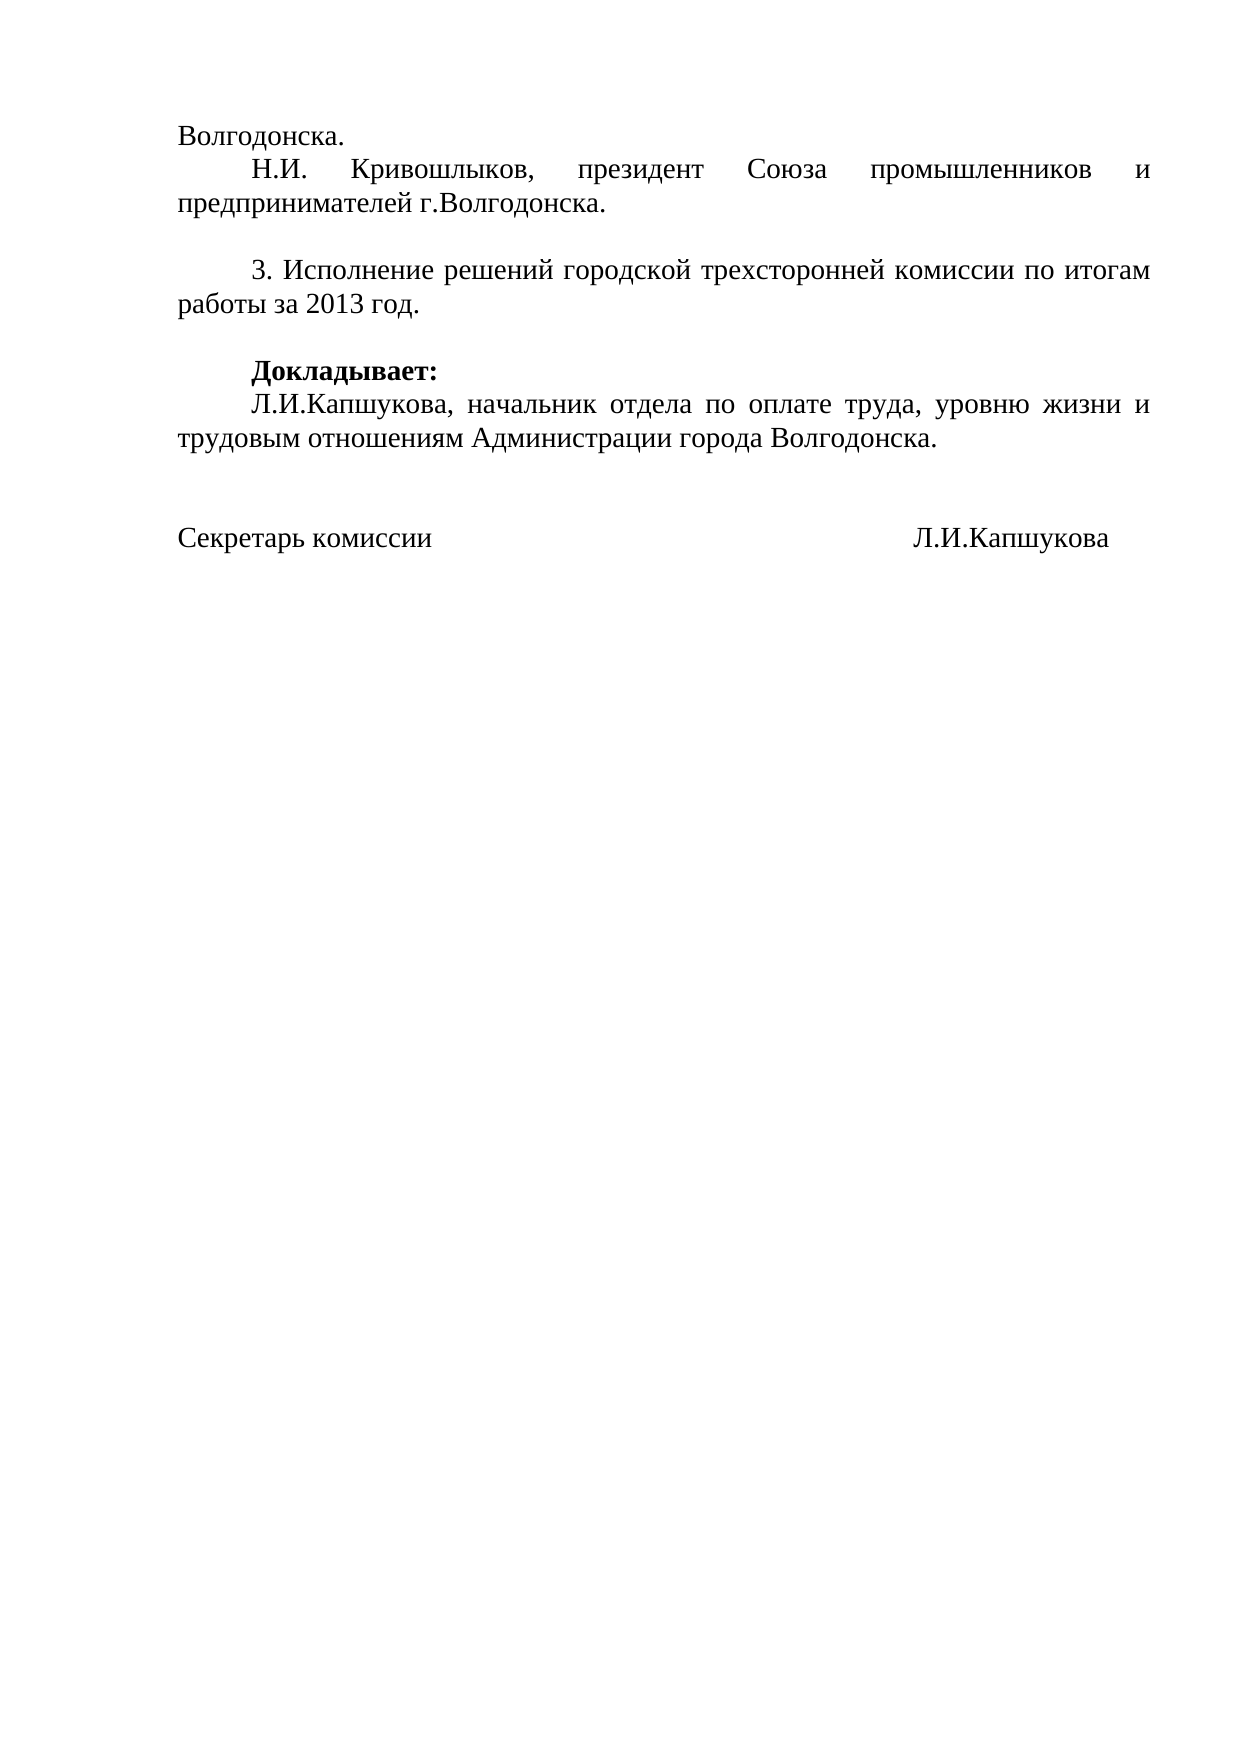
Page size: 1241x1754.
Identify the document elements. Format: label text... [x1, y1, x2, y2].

text Секретарь комиссии Л.И.Капшукова [177, 521, 1152, 554]
text 3. Исполнение решений городской трехсторонней комиссии по итогам работы за 2013 год. [177, 252, 1152, 319]
text Докладывает: [177, 353, 1152, 386]
text Л.И.Капшукова, начальник отдела по оплате труда, уровню жизни и трудовым отношениям Администрации города Волгодонска. [177, 386, 1152, 453]
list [177, 118, 1152, 152]
list Н.И. Кривошлыков, президент Союза промышленников и предпринимателей г.Волгодонска. [177, 152, 1152, 219]
